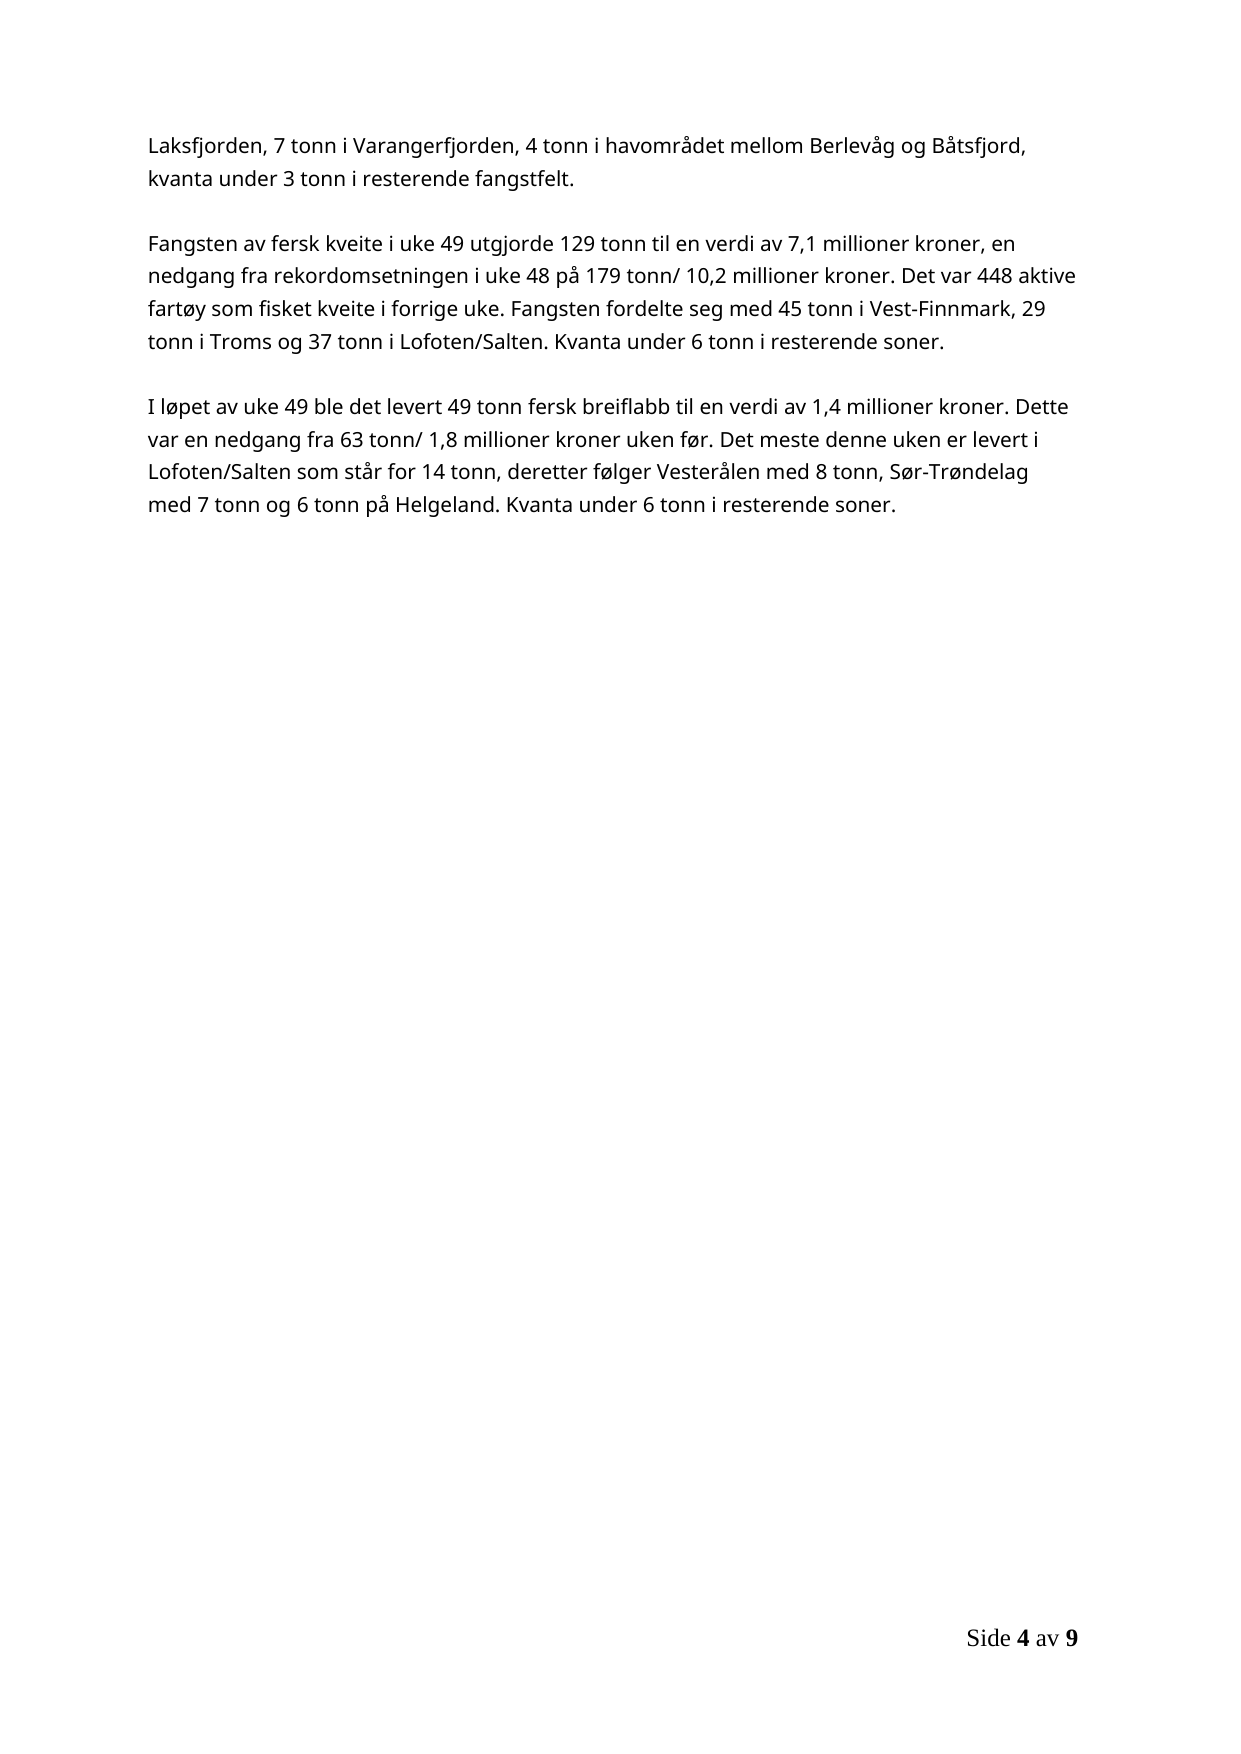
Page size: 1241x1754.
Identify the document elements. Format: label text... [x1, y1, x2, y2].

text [148, 131, 1078, 192]
text Fangsten av fersk kveite i uke 49 utgjorde 129 tonn til en verdi av 7,1 millioner kroner, en nedgang fra rekordomsetningen i uke 48 på 179 tonn/ 10,2 millioner kroner. Det var 448 aktive fartøy som fisket kveite i forrige uke. Fangsten fordelte seg med 45 tonn i Vest-Finnmark, 29 tonn i Troms og 37 tonn i Lofoten/Salten. Kvanta under 6 tonn i resterende soner. [148, 229, 1078, 355]
text I løpet av uke 49 ble det levert 49 tonn fersk breiflabb til en verdi av 1,4 millioner kroner. Dette var en nedgang fra 63 tonn/ 1,8 millioner kroner uken før. Det meste denne uken er levert i Lofoten/Salten som står for 14 tonn, deretter følger Vesterålen med 8 tonn, Sør-Trøndelag med 7 tonn og 6 tonn på Helgeland. Kvanta under 6 tonn i resterende soner. [148, 392, 1078, 518]
